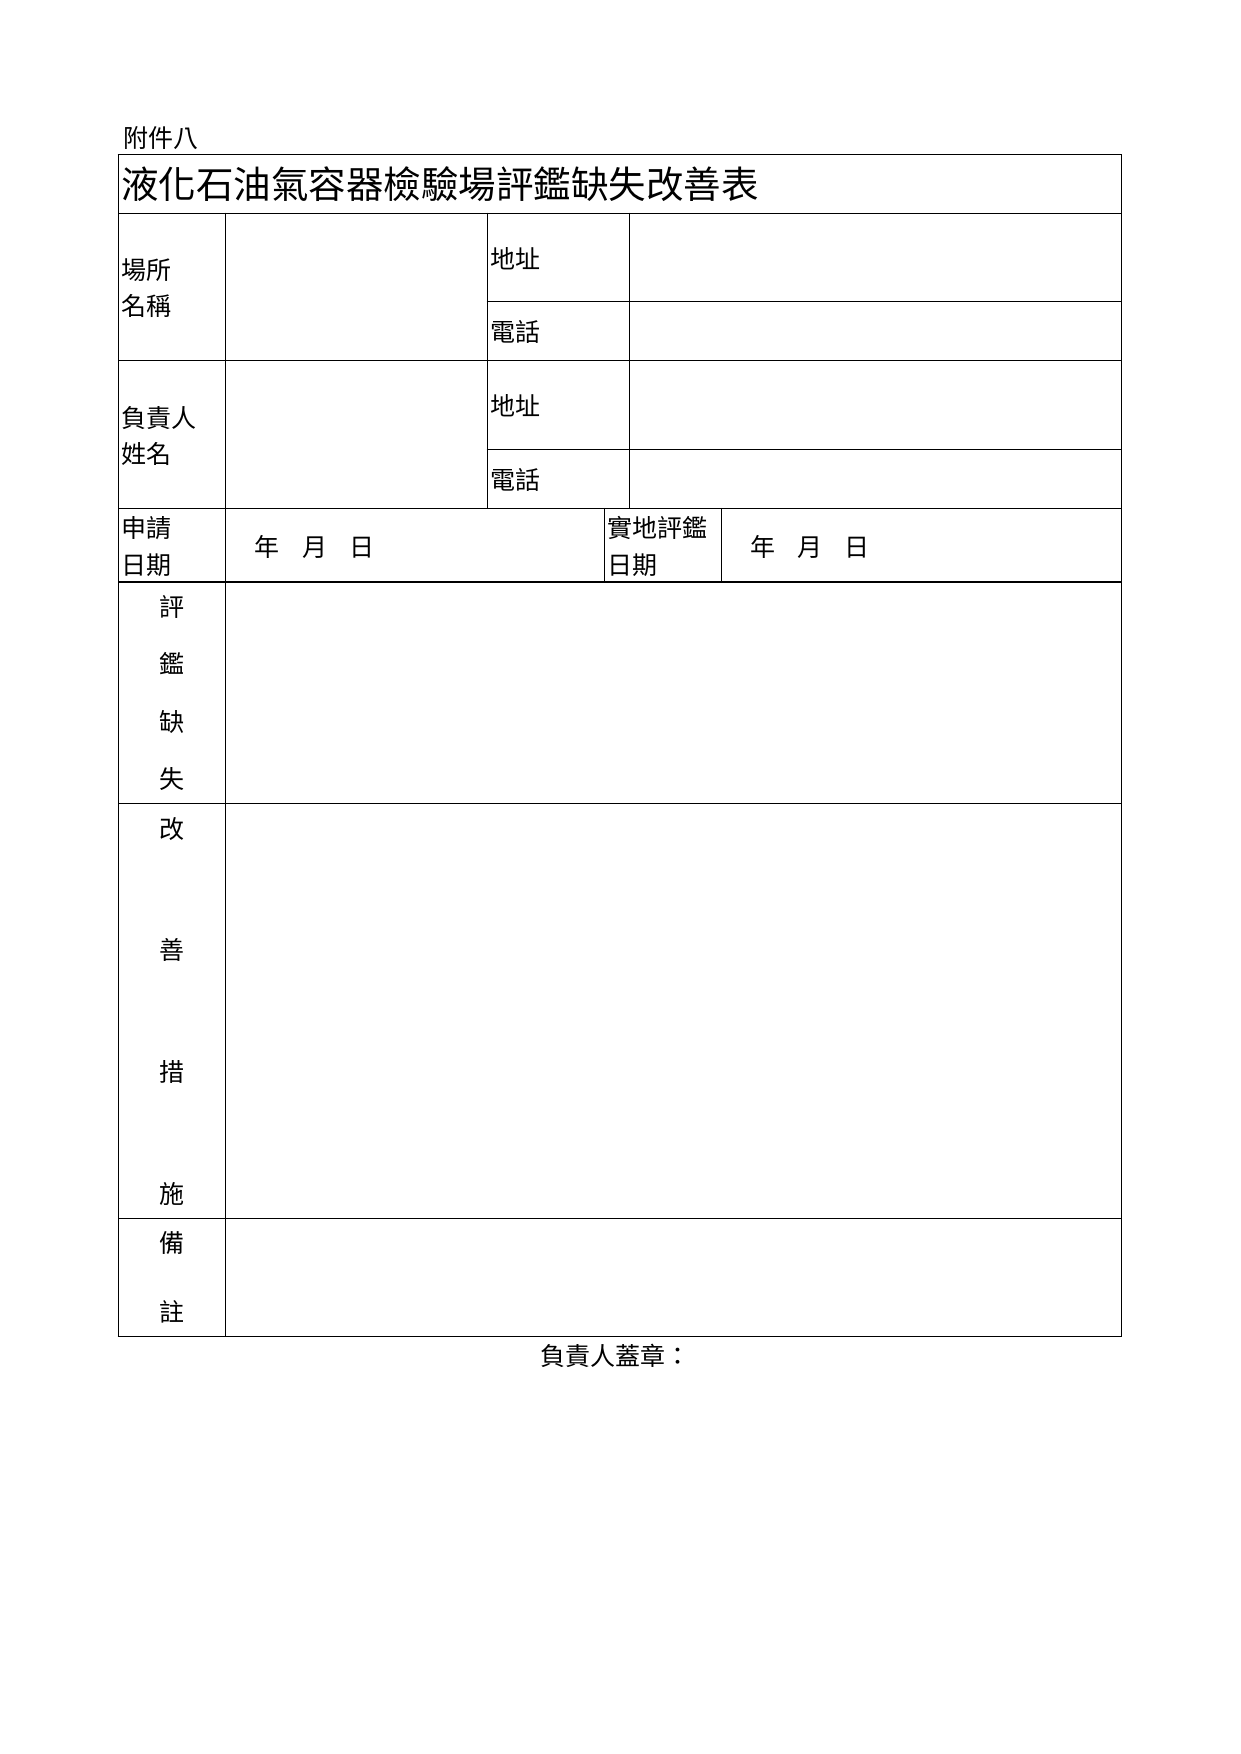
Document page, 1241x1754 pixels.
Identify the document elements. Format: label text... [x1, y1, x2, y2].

table_header 液化石油氣容器檢驗場評鑑缺失改善表 [119, 155, 1121, 212]
table_cell [630, 302, 1121, 360]
table_cell [226, 583, 1121, 803]
text 負責人蓋章： [124, 1337, 1107, 1373]
table_cell 電話 [488, 450, 629, 508]
table_cell 地址 [488, 361, 629, 449]
table_cell [630, 361, 1121, 449]
table_cell [630, 214, 1121, 301]
text 附件八 [124, 118, 1107, 154]
table_cell 電話 [488, 302, 629, 360]
table_cell 實地評鑑日期 [605, 509, 721, 581]
table_cell 場所 名稱 [119, 214, 225, 360]
table_cell [226, 214, 487, 360]
table_cell 地址 [488, 214, 629, 301]
table_cell 負責人 姓名 [119, 361, 225, 508]
table_cell 申請 日期 [119, 509, 225, 581]
table_cell [226, 804, 1121, 1217]
table_cell [226, 361, 487, 508]
table_cell 年 月 日 [226, 509, 604, 581]
table_cell [226, 1219, 1121, 1336]
table_cell 年 月 日 [722, 509, 1121, 581]
table_cell 備註 [119, 1219, 225, 1336]
table_cell 改善措施 [119, 804, 225, 1217]
table_cell [630, 450, 1121, 508]
table_cell 評鑑缺失 [119, 583, 225, 803]
